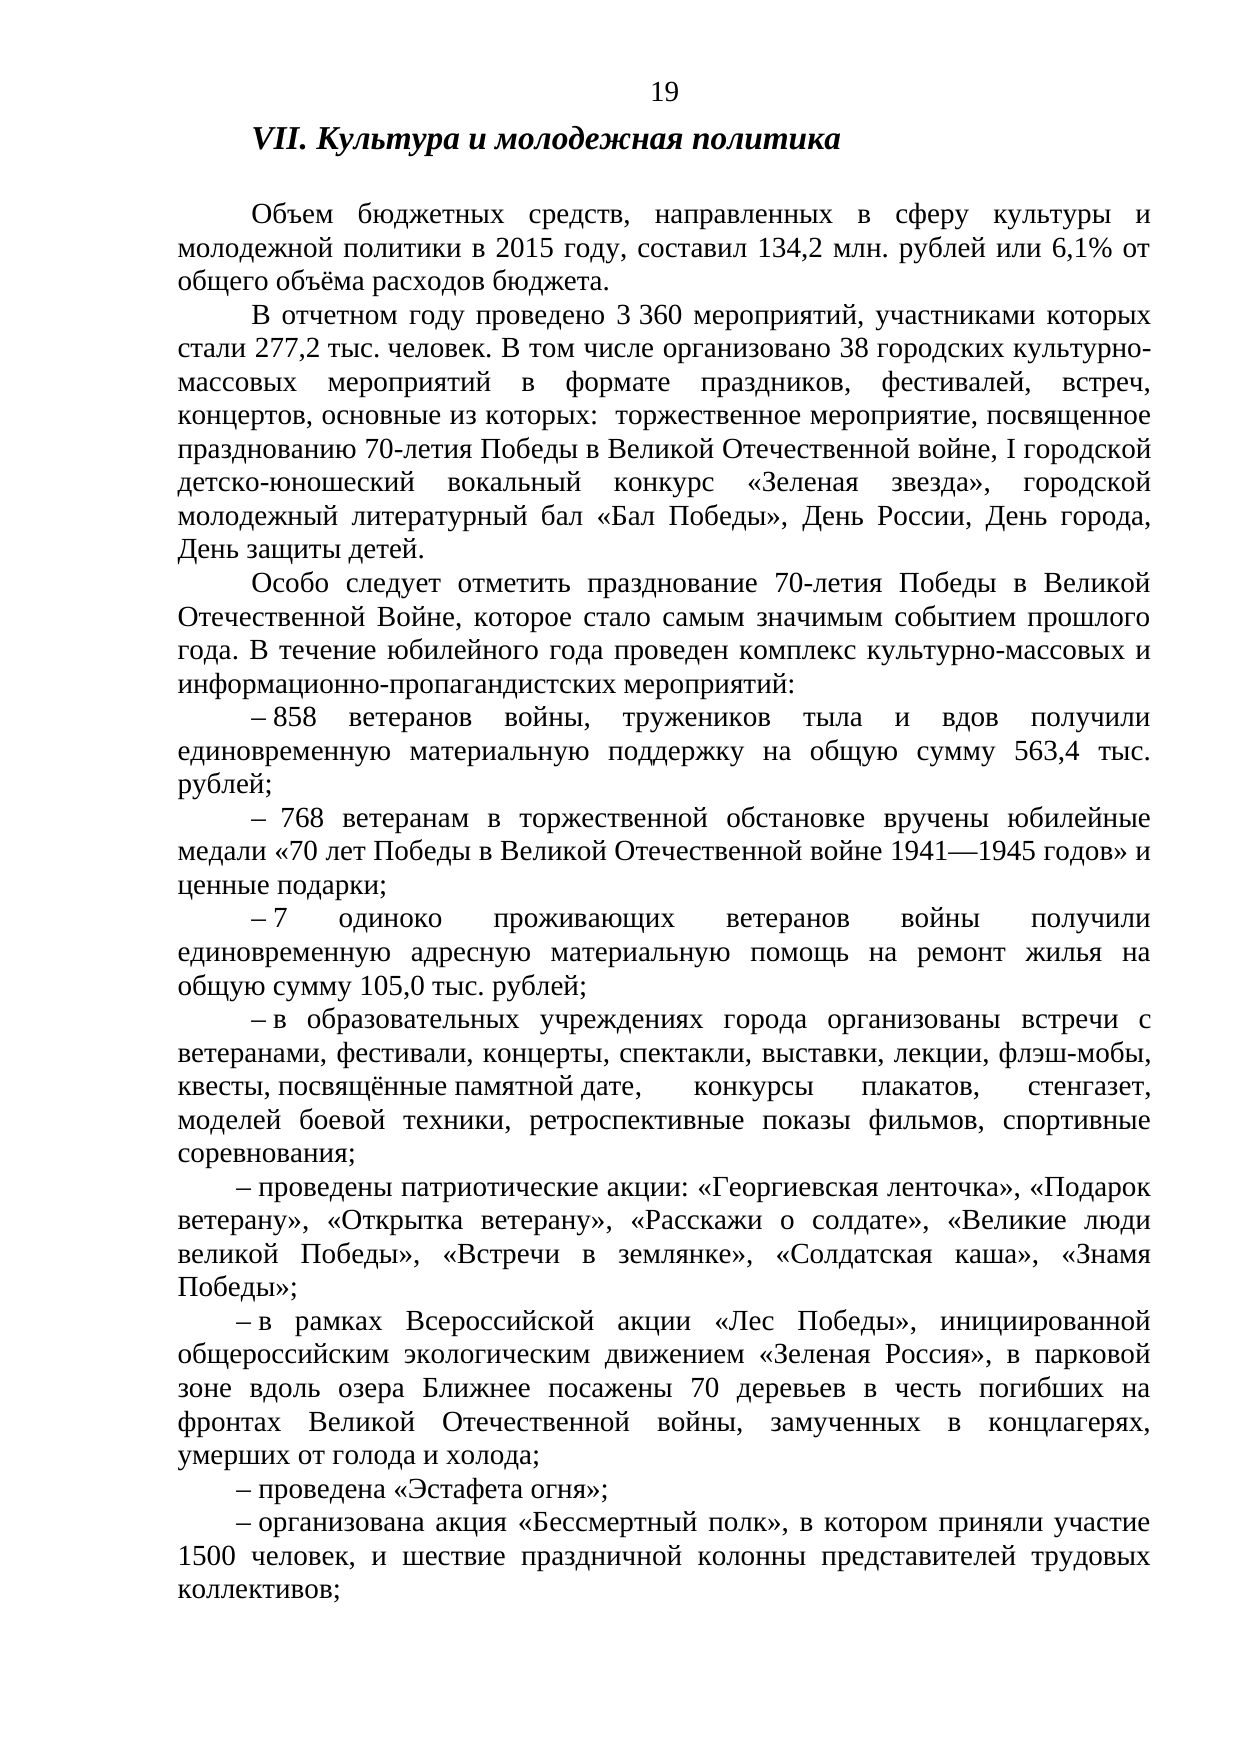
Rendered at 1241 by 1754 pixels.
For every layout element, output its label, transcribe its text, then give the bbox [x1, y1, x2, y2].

text – организована акция «Бессмертный полк», в котором приняли участие 1500 человек, и шествие праздничной колонны представителей трудовых коллективов; [177, 1504, 1152, 1605]
text Объем бюджетных средств, направленных в сферу культуры и молодежной политики в 2015 году, составил 134,2 млн. рублей или 6,1% от общего объёма расходов бюджета. [177, 196, 1152, 297]
text – 858 ветеранов войны, тружеников тыла и вдов получили единовременную материальную поддержку на общую сумму 563,4 тыс. рублей; [177, 699, 1152, 800]
text – проведена «Эстафета огня»; [177, 1471, 1152, 1504]
text – 7 одиноко проживающих ветеранов войны получили единовременную адресную материальную помощь на ремонт жилья на общую сумму 105,0 тыс. рублей; [177, 901, 1152, 1001]
text – в образовательных учреждениях города организованы встречи с ветеранами, фестивали, концерты, спектакли, выставки, лекции, флэш-мобы, квесты, посвящённые памятной дате, конкурсы плакатов, стенгазет, моделей боевой техники, ретроспективные показы фильмов, спортивные соревнования; [177, 1001, 1152, 1169]
text – в рамках Всероссийской акции «Лес Победы», инициированной общероссийским экологическим движением «Зеленая Россия», в парковой зоне вдоль озера Ближнее посажены 70 деревьев в честь погибших на фронтах Великой Отечественной войны, замученных в концлагерях, умерших от голода и холода; [177, 1303, 1152, 1471]
text В отчетном году проведено 3 360 мероприятий, участниками которых стали 277,2 тыс. человек. В том числе организовано 38 городских культурно-массовых мероприятий в формате праздников, фестивалей, встреч, концертов, основные из которых: торжественное мероприятие, посвященное празднованию 70-летия Победы в Великой Отечественной войне, I городской детско-юношеский вокальный конкурс «Зеленая звезда», городской молодежный литературный бал «Бал Победы», День России, День города, День защиты детей. [177, 297, 1152, 565]
text VII. Культура и молодежная политика [177, 118, 1152, 156]
text – проведены патриотические акции: «Георгиевская ленточка», «Подарок ветерану», «Открытка ветерану», «Расскажи о солдате», «Великие люди великой Победы», «Встречи в землянке», «Солдатская каша», «Знамя Победы»; [177, 1169, 1152, 1303]
text Особо следует отметить празднование 70-летия Победы в Великой Отечественной Войне, которое стало самым значимым событием прошлого года. В течение юбилейного года проведен комплекс культурно-массовых и информационно-пропагандистских мероприятий: [177, 565, 1152, 699]
text – 768 ветеранам в торжественной обстановке вручены юбилейные медали «70 лет Победы в Великой Отечественной войне 1941—1945 годов» и ценные подарки; [177, 800, 1152, 901]
